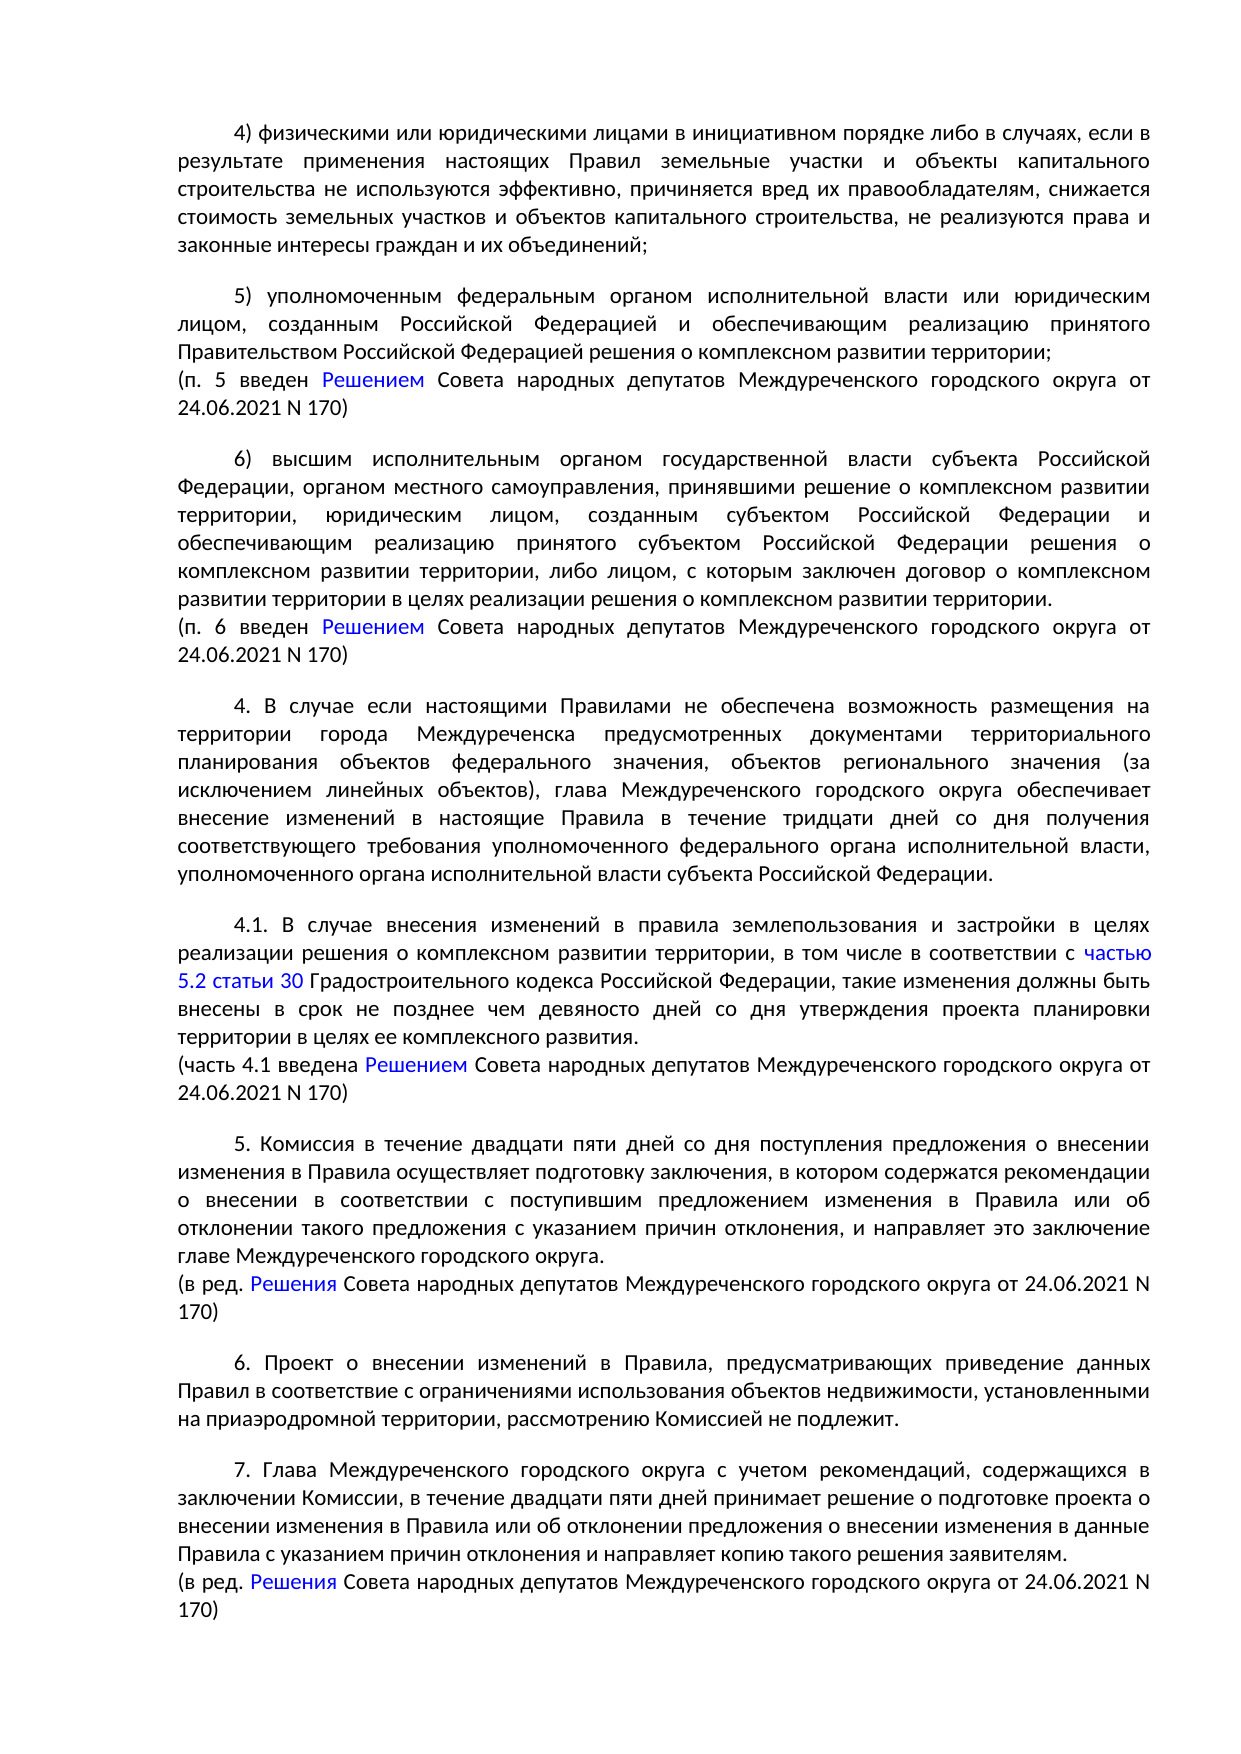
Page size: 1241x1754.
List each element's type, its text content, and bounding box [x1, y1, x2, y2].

text 6. Проект о внесении изменений в Правила, предусматривающих приведение данных Правил в соответствие с ограничениями использования объектов недвижимости, установленными на приаэродромной территории, рассмотрению Комиссией не подлежит. [177, 1348, 1152, 1432]
text 5. Комиссия в течение двадцати пяти дней со дня поступления предложения о внесении изменения в Правила осуществляет подготовку заключения, в котором содержатся рекомендации о внесении в соответствии с поступившим предложением изменения в Правила или об отклонении такого предложения с указанием причин отклонения, и направляет это заключение главе Междуреченского городского округа. [177, 1129, 1152, 1269]
text 5) уполномоченным федеральным органом исполнительной власти или юридическим лицом, созданным Российской Федерацией и обеспечивающим реализацию принятого Правительством Российской Федерацией решения о комплексном развитии территории; [177, 281, 1152, 365]
text 4. В случае если настоящими Правилами не обеспечена возможность размещения на территории города Междуреченска предусмотренных документами территориального планирования объектов федерального значения, объектов регионального значения (за исключением линейных объектов), глава Междуреченского городского округа обеспечивает внесение изменений в настоящие Правила в течение тридцати дней со дня получения соответствующего требования уполномоченного федерального органа исполнительной власти, уполномоченного органа исполнительной власти субъекта Российской Федерации. [177, 691, 1152, 887]
text (п. 6 введен Решением Совета народных депутатов Междуреченского городского округа от 24.06.2021 N 170) [177, 612, 1152, 668]
text 4) физическими или юридическими лицами в инициативном порядке либо в случаях, если в результате применения настоящих Правил земельные участки и объекты капитального строительства не используются эффективно, причиняется вред их правообладателям, снижается стоимость земельных участков и объектов капитального строительства, не реализуются права и законные интересы граждан и их объединений; [177, 118, 1152, 258]
text (часть 4.1 введена Решением Совета народных депутатов Междуреченского городского округа от 24.06.2021 N 170) [177, 1050, 1152, 1106]
text (п. 5 введен Решением Совета народных депутатов Междуреченского городского округа от 24.06.2021 N 170) [177, 365, 1152, 421]
text 7. Глава Междуреченского городского округа с учетом рекомендаций, содержащихся в заключении Комиссии, в течение двадцати пяти дней принимает решение о подготовке проекта о внесении изменения в Правила или об отклонении предложения о внесении изменения в данные Правила с указанием причин отклонения и направляет копию такого решения заявителям. [177, 1455, 1152, 1567]
text 6) высшим исполнительным органом государственной власти субъекта Российской Федерации, органом местного самоуправления, принявшими решение о комплексном развитии территории, юридическим лицом, созданным субъектом Российской Федерации и обеспечивающим реализацию принятого субъектом Российской Федерации решения о комплексном развитии территории, либо лицом, с которым заключен договор о комплексном развитии территории в целях реализации решения о комплексном развитии территории. [177, 444, 1152, 612]
text (в ред. Решения Совета народных депутатов Междуреченского городского округа от 24.06.2021 N 170) [177, 1269, 1152, 1326]
text 4.1. В случае внесения изменений в правила землепользования и застройки в целях реализации решения о комплексном развитии территории, в том числе в соответствии с частью 5.2 статьи 30 Градостроительного кодекса Российской Федерации, такие изменения должны быть внесены в срок не позднее чем девяносто дней со дня утверждения проекта планировки территории в целях ее комплексного развития. [177, 910, 1152, 1050]
text (в ред. Решения Совета народных депутатов Междуреченского городского округа от 24.06.2021 N 170) [177, 1567, 1152, 1623]
